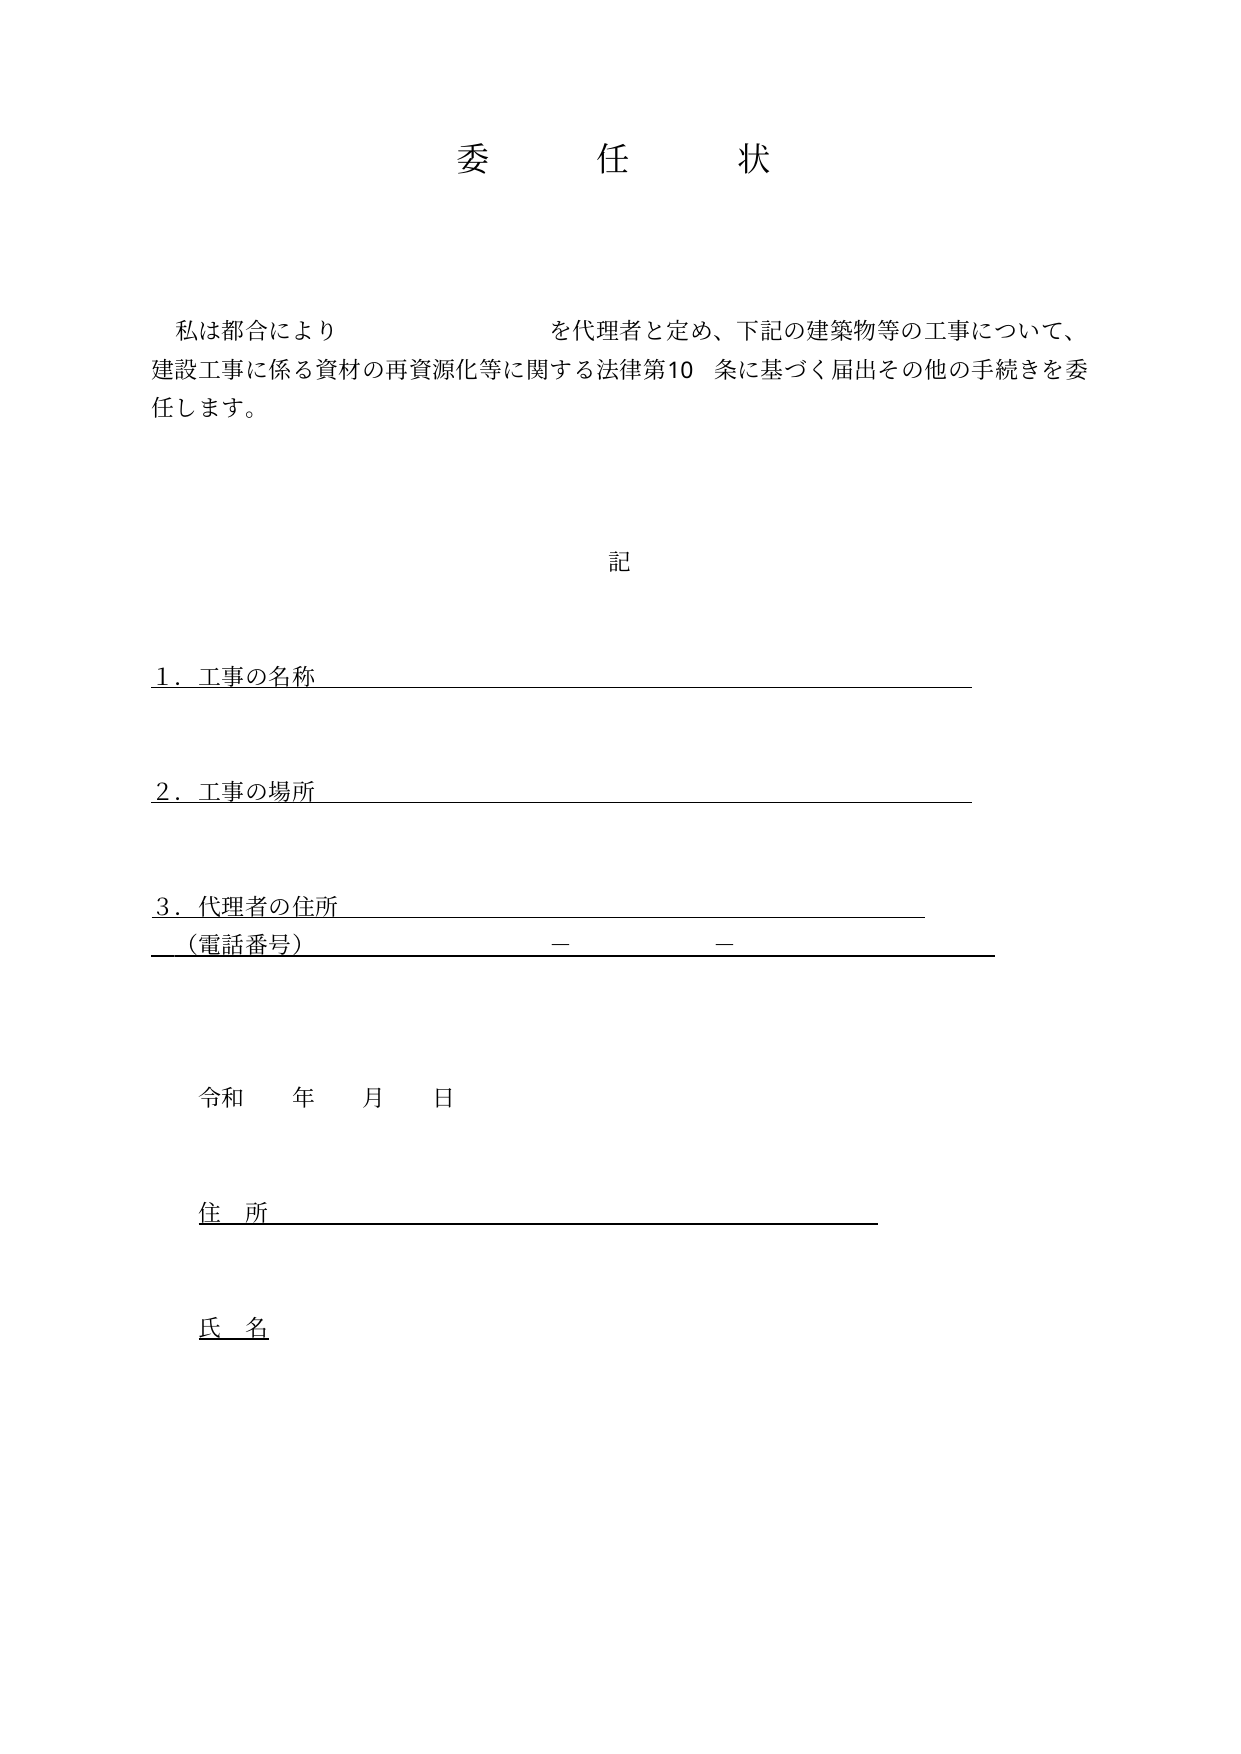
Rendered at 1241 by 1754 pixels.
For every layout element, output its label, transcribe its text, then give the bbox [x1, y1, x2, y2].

text 住 所 [151, 1192, 1089, 1231]
text 記 [151, 541, 1089, 579]
text 委 任 状 [151, 119, 1089, 196]
text 令和 年 月 日 [151, 1077, 1089, 1116]
text ３．代理者の住所 [151, 886, 1089, 924]
text ２．工事の場所 [151, 771, 1089, 809]
text １．工事の名称 [151, 656, 1089, 694]
text 私は都合により を代理者と定め、下記の建築物等の工事について、建設工事に係る資材の再資源化等に関する法律第10条に基づく届出その他の手続きを委任します。 [151, 311, 1089, 426]
text 氏 名 [151, 1307, 1089, 1346]
text （電話番号） － － [151, 924, 1089, 962]
